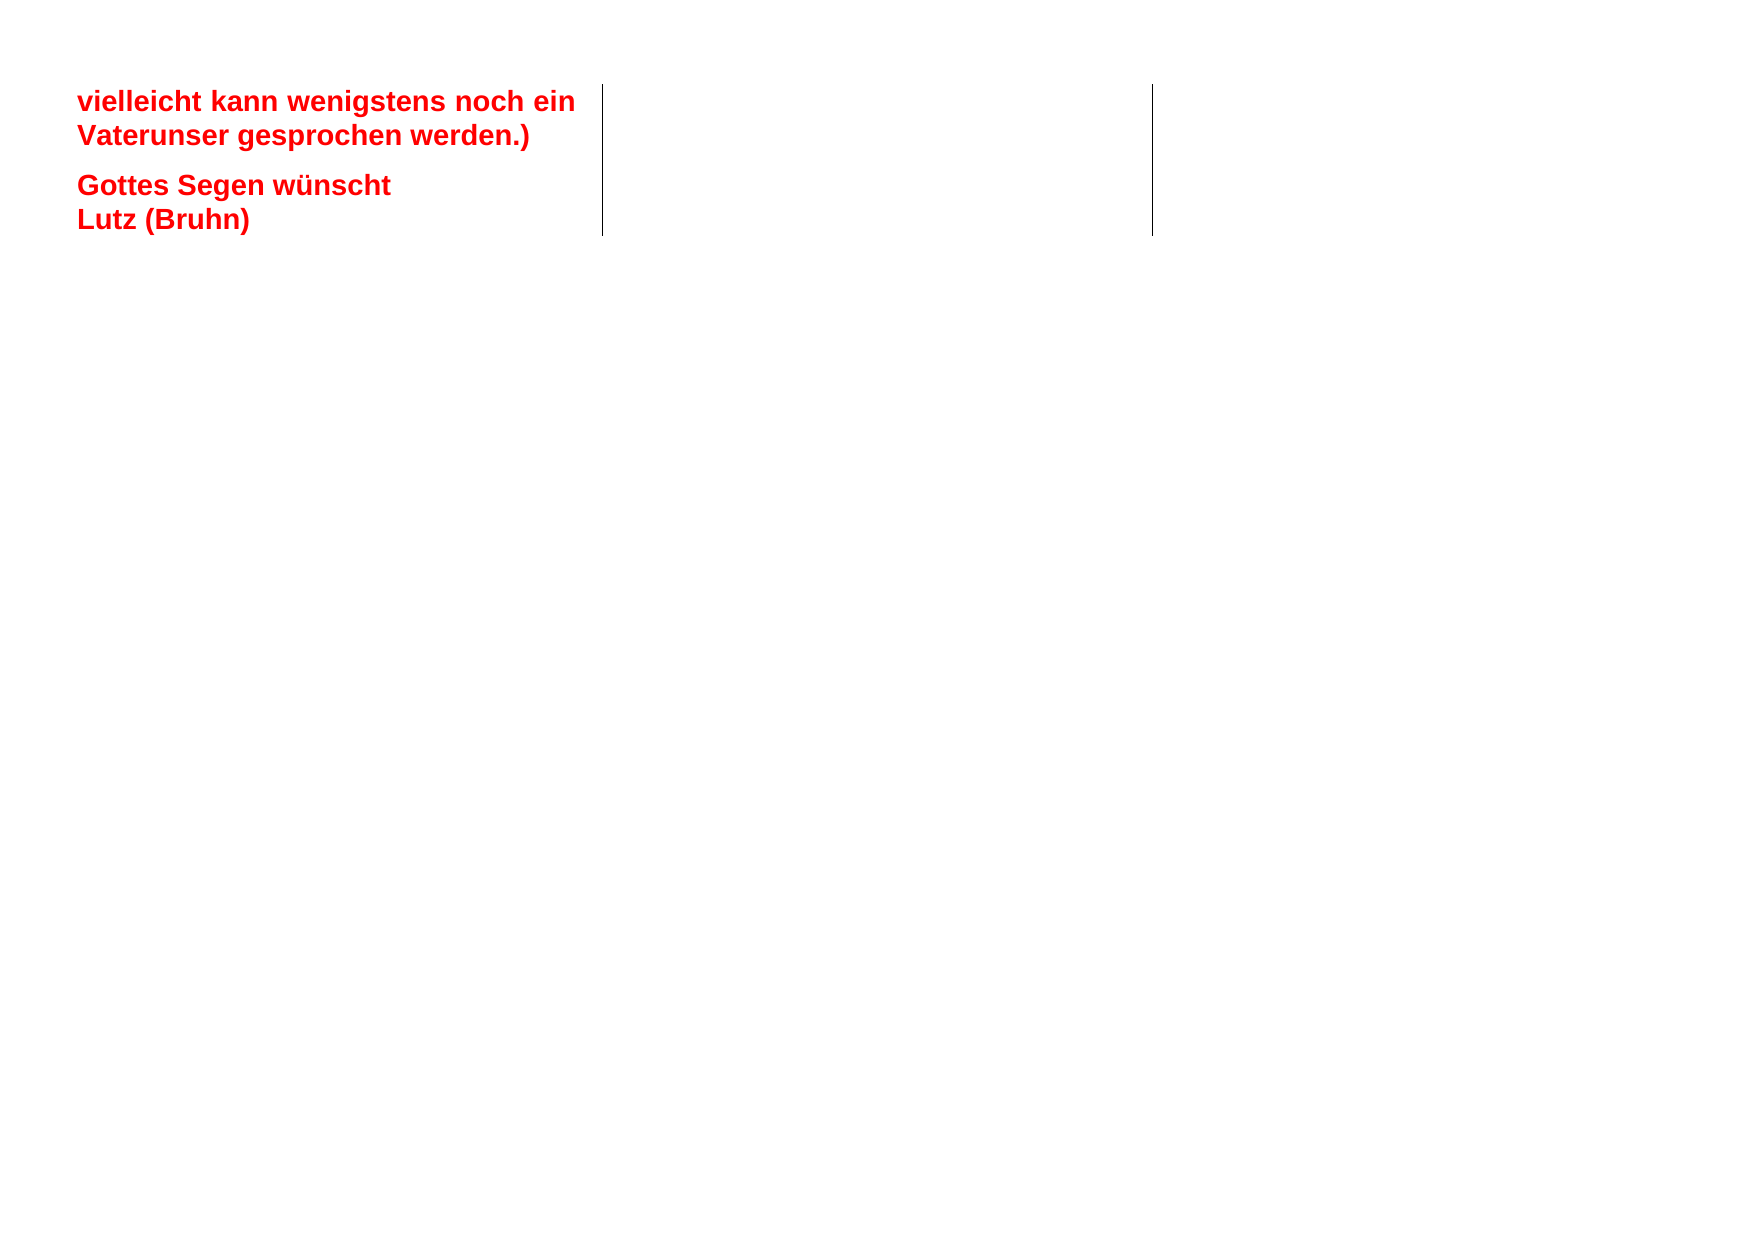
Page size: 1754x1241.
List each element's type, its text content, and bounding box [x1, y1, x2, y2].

text Gottes Segen wünscht Lutz (Bruhn) [77, 168, 576, 235]
text (Es folgt natürlich keine Andacht in der Kirche bei Kerzenschein. Aber vielleicht kann wenigstens noch ein Vaterunser gesprochen werden.) [77, 84, 576, 152]
